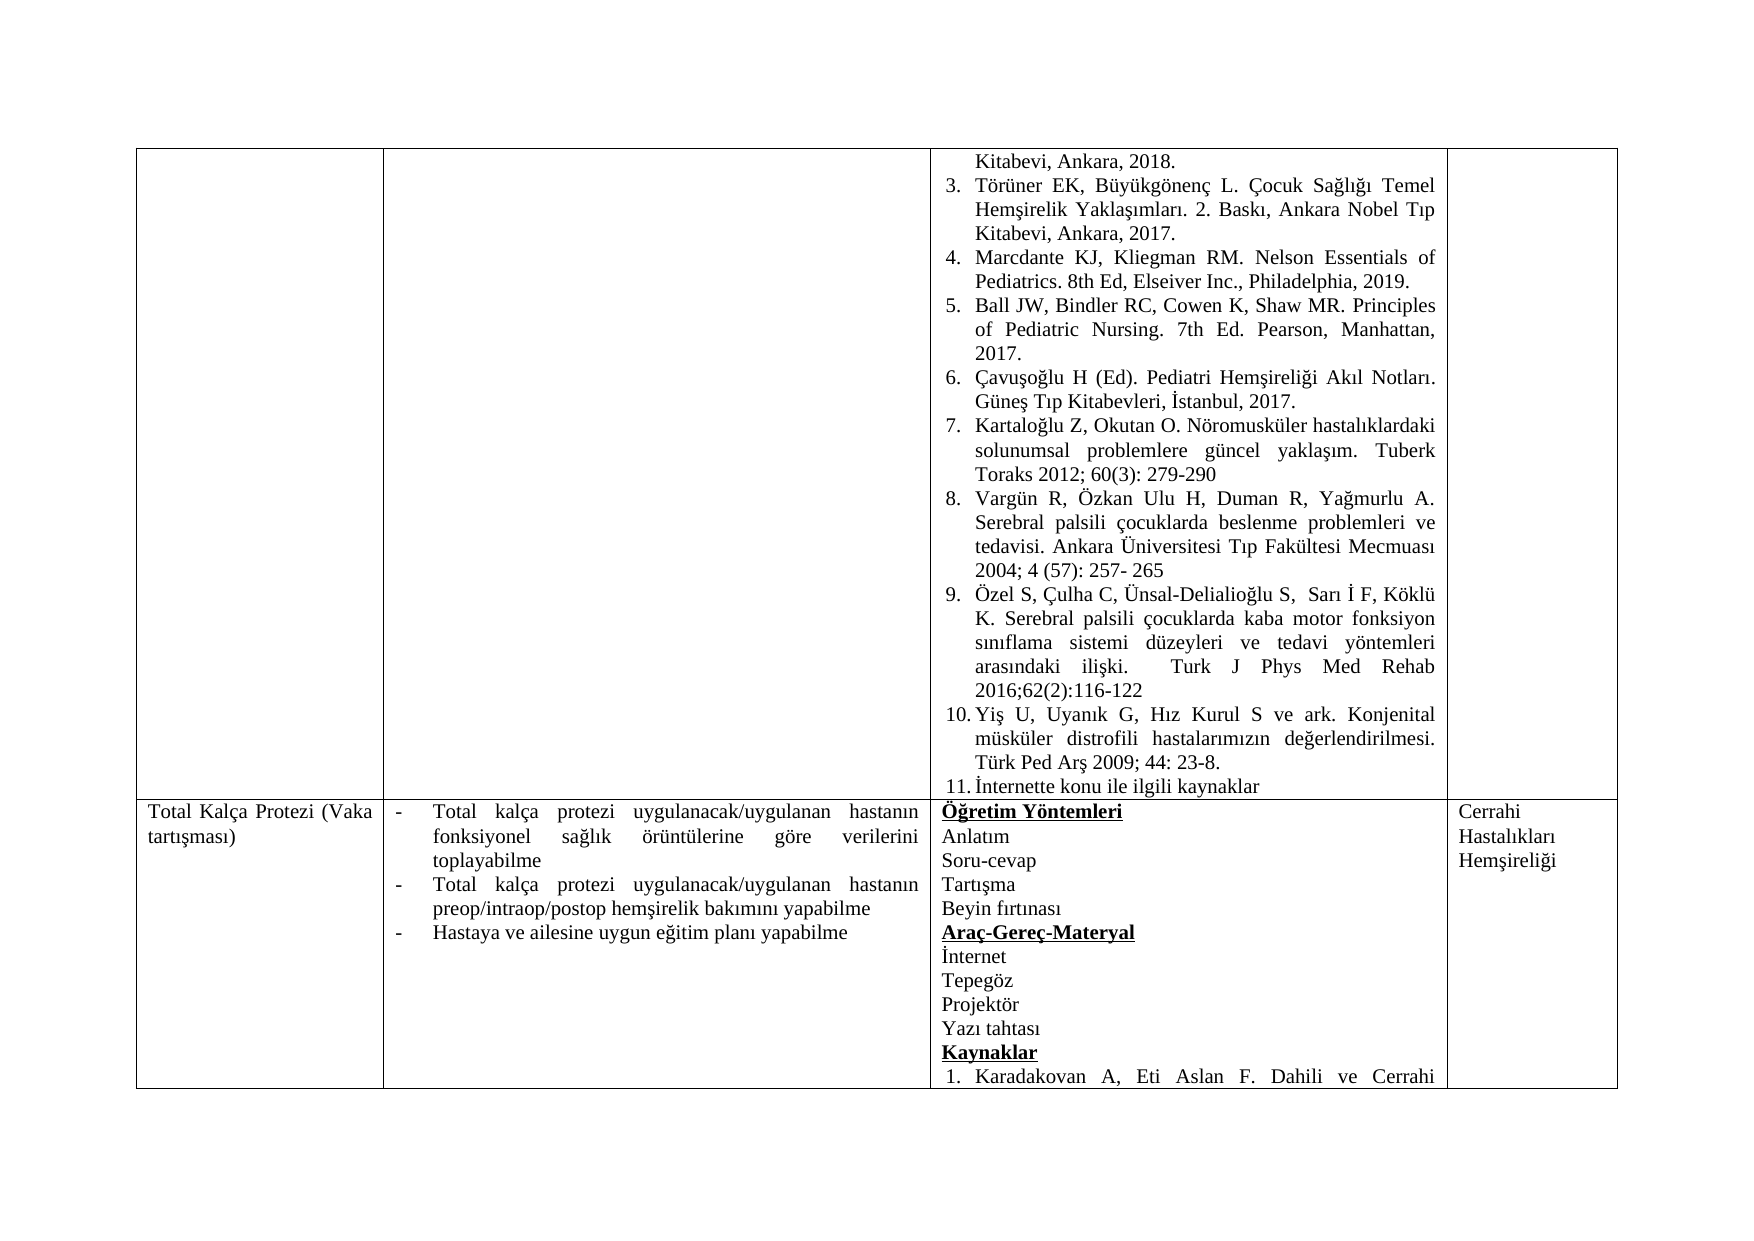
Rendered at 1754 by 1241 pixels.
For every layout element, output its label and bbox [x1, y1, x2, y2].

table_cell [137, 149, 383, 798]
table_cell [384, 149, 930, 798]
table_cell [137, 800, 383, 1088]
table_cell [384, 800, 930, 1088]
table_cell [931, 149, 1447, 798]
table_cell [1448, 800, 1617, 1088]
table_cell [931, 800, 1447, 1088]
table_cell [1448, 149, 1617, 798]
